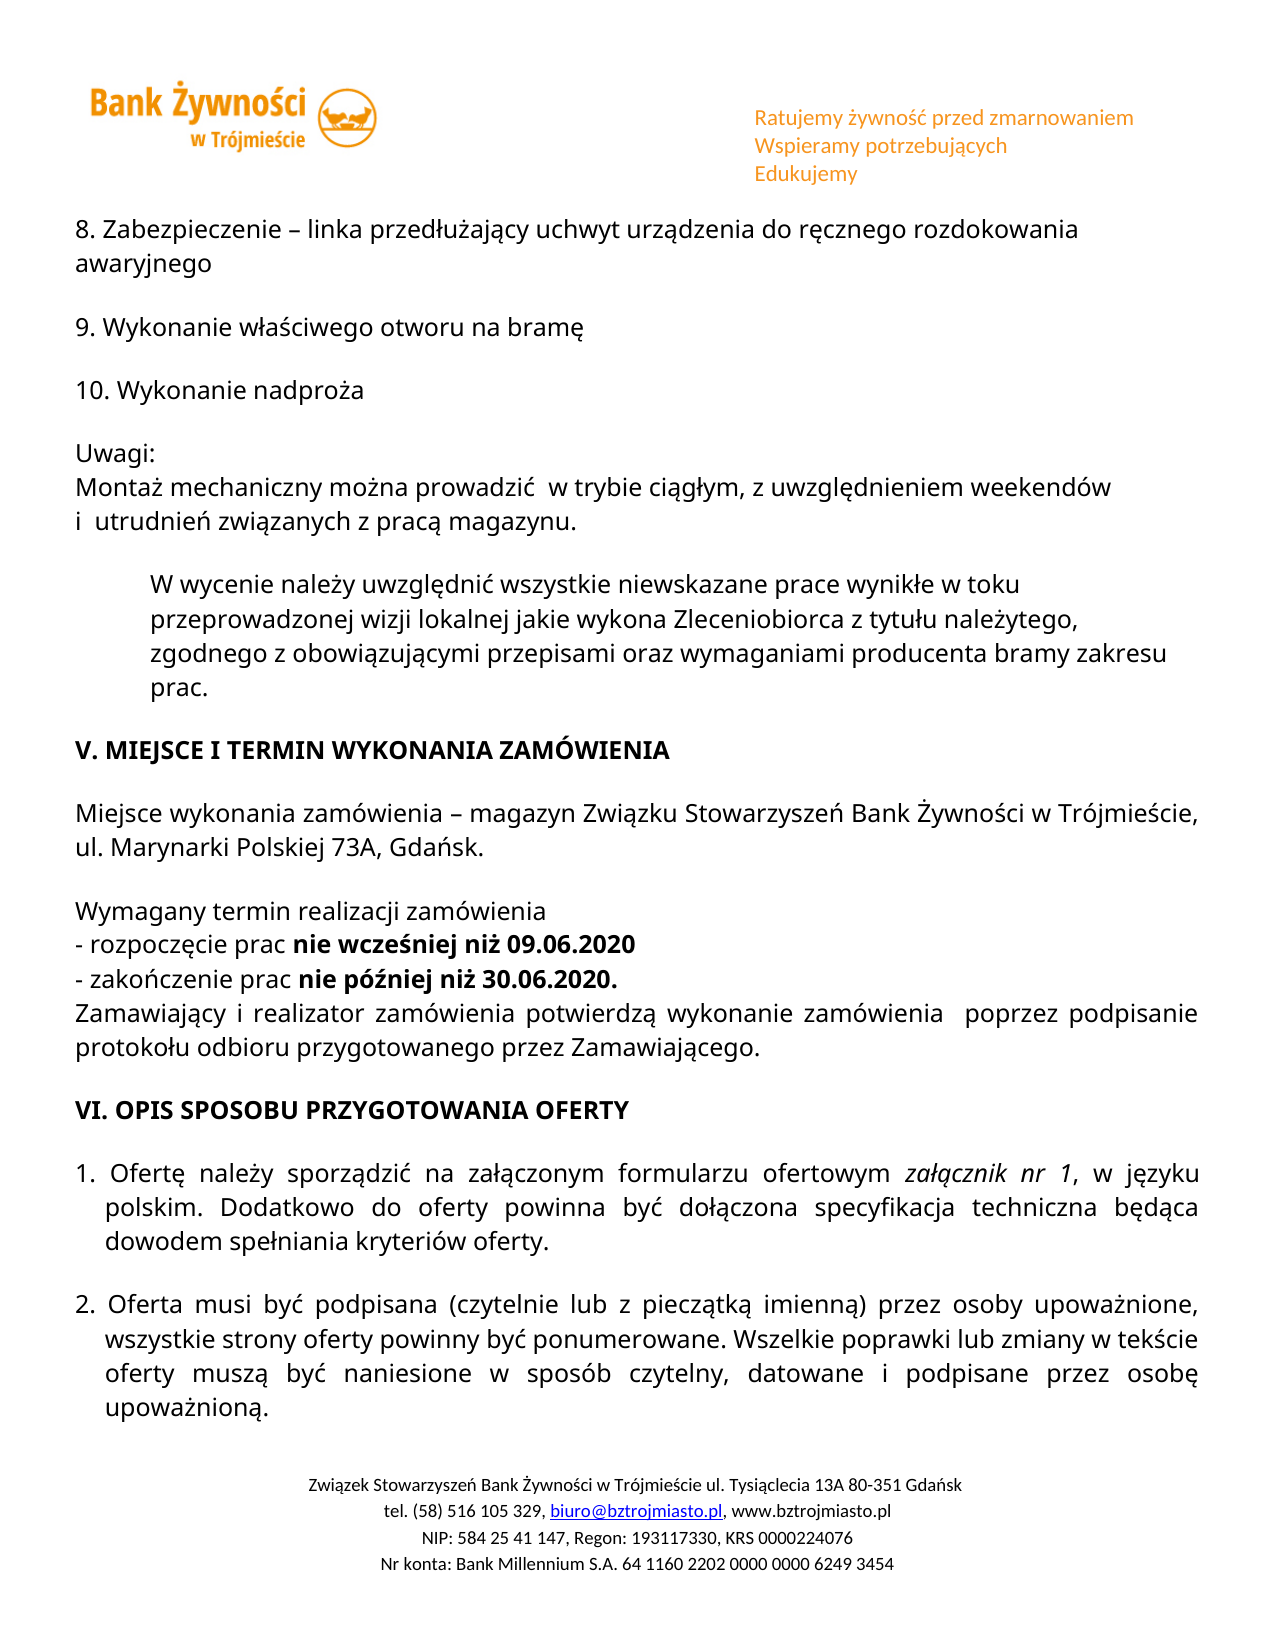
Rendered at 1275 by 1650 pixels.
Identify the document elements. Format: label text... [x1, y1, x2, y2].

text Miejsce wykonania zamówienia – magazyn Związku Stowarzyszeń Bank Żywności w Trójmieście, ul. Marynarki Polskiej 73A, Gdańsk. [75, 796, 1200, 864]
text - zakończenie prac nie później niż 30.06.2020. [75, 961, 1200, 995]
text 2. Oferta musi być podpisana (czytelnie lub z pieczątką imienną) przez osoby upoważnione, wszystkie strony oferty powinny być ponumerowane. Wszelkie poprawki lub zmiany w tekście oferty muszą być naniesione w sposób czytelny, datowane i podpisane przez osobę upoważnioną. [75, 1287, 1200, 1423]
text 1. Ofertę należy sporządzić na załączonym formularzu ofertowym załącznik nr 1, w języku polskim. Dodatkowo do oferty powinna być dołączona specyfikacja techniczna będąca dowodem spełniania kryteriów oferty. [75, 1156, 1200, 1258]
text VI. OPIS SPOSOBU PRZYGOTOWANIA OFERTY [75, 1093, 1200, 1127]
text Zamawiający i realizator zamówienia potwierdzą wykonanie zamówienia poprzez podpisanie protokołu odbioru przygotowanego przez Zamawiającego. [75, 995, 1200, 1063]
text W wycenie należy uwzględnić wszystkie niewskazane prace wynikłe w toku przeprowadzonej wizji lokalnej jakie wykona Zleceniobiorca z tytułu należytego, zgodnego z obowiązującymi przepisami oraz wymaganiami producenta bramy zakresu prac. [208, 567, 1200, 703]
text - rozpoczęcie prac nie wcześniej niż 09.06.2020 [75, 927, 1200, 961]
text Uwagi: Montaż mechaniczny można prowadzić w trybie ciągłym, z uwzględnieniem weekendów i utrudnień związanych z pracą magazynu. [156, 436, 1200, 538]
text V. MIEJSCE I TERMIN WYKONANIA ZAMÓWIENIA [75, 733, 1200, 767]
text 8. Zabezpieczenie – linka przedłużający uchwyt urządzenia do ręcznego rozdokowania awaryjnego [75, 212, 1200, 280]
text 10. Wykonanie nadproża [75, 373, 1200, 407]
text 9. Wykonanie właściwego otworu na bramę [75, 309, 1200, 343]
text Wymagany termin realizacji zamówienia [75, 893, 1200, 927]
picture [56, 58, 404, 180]
